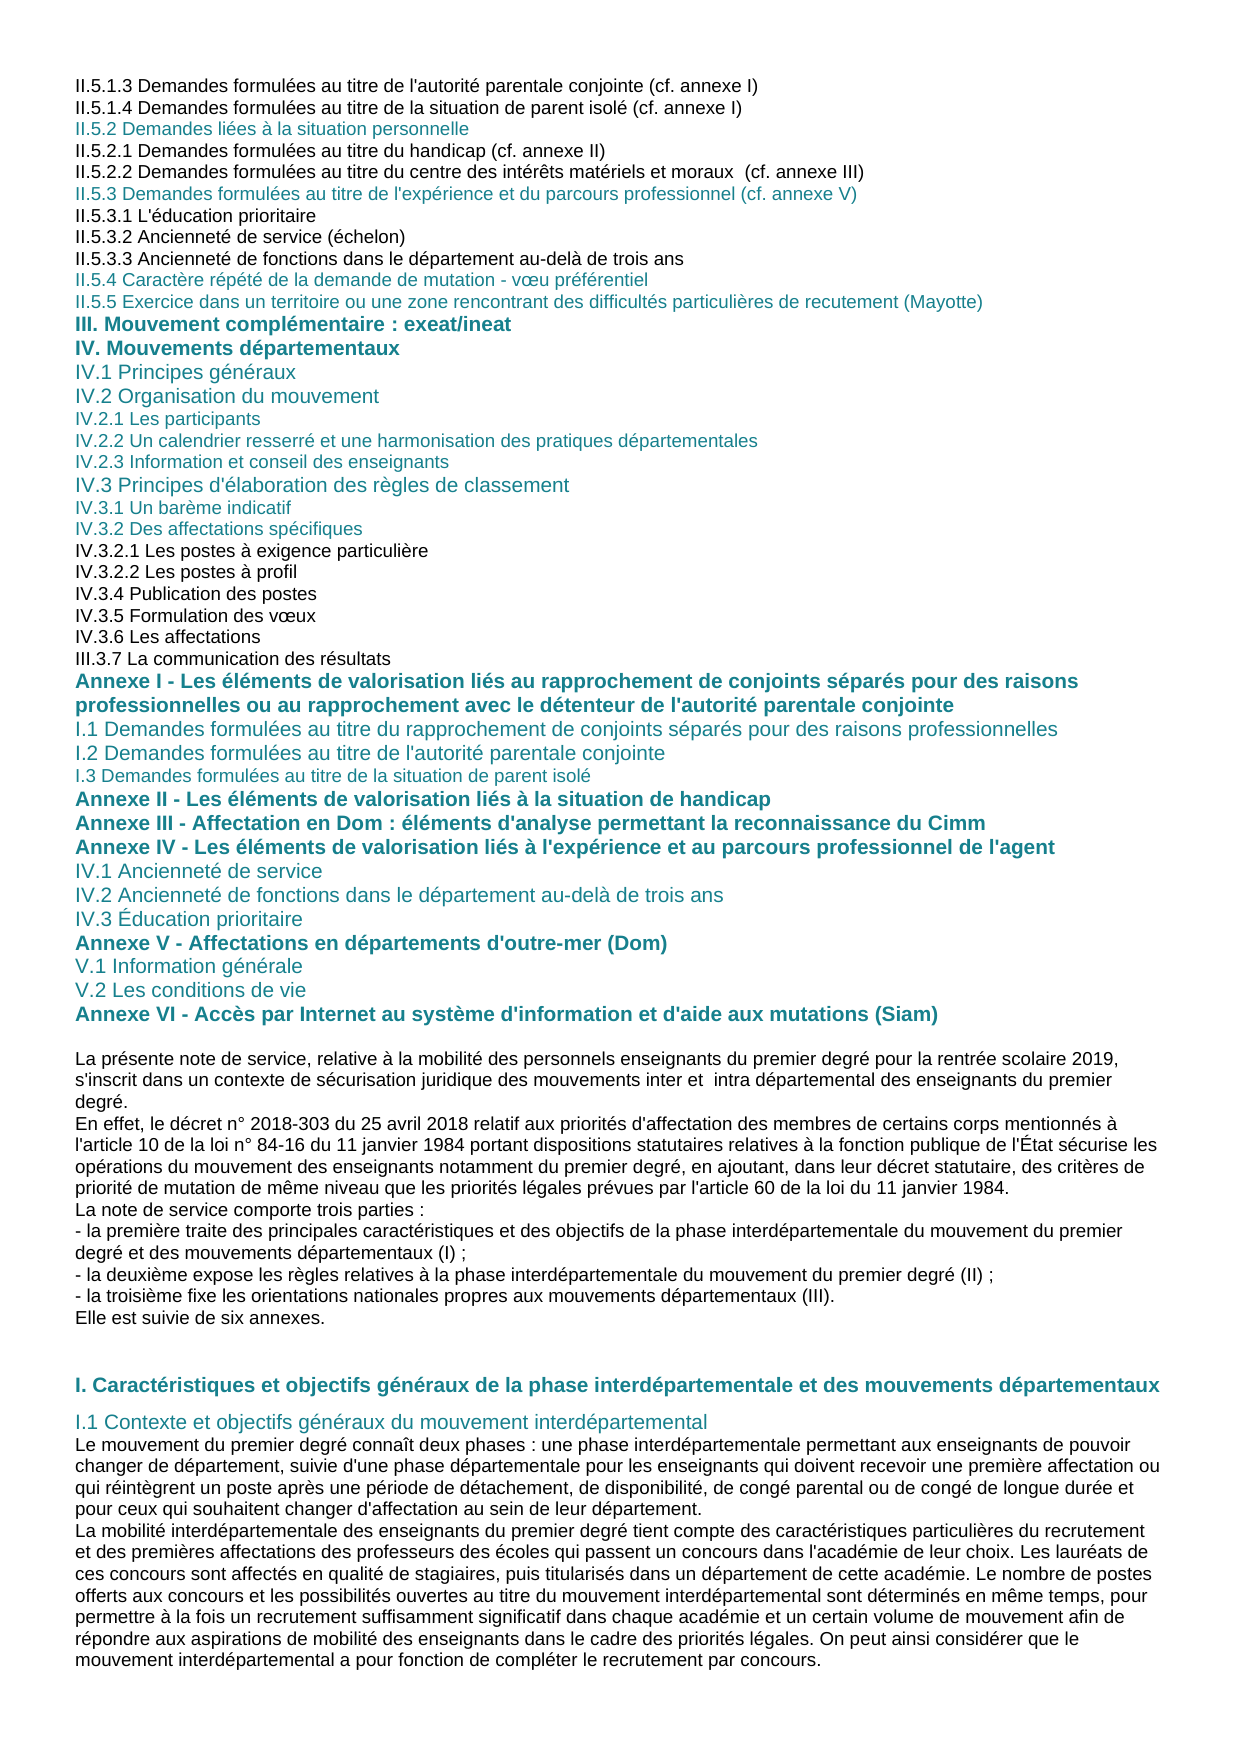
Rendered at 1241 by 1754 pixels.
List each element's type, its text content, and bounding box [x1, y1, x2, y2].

text IV.2.3 Information et conseil des enseignants [75, 451, 1165, 473]
text - la troisième fixe les orientations nationales propres aux mouvements départementaux (III). [75, 1285, 1165, 1306]
text IV.2.2 Un calendrier resserré et une harmonisation des pratiques départementales [75, 429, 1165, 451]
text II.5.3.1 L'éducation prioritaire [75, 204, 1165, 226]
text Le mouvement du premier degré connaît deux phases : une phase interdépartementale permettant aux enseignants de pouvoir changer de département, suivie d'une phase départementale pour les enseignants qui doivent recevoir une première affectation ou qui réintègrent un poste après une période de détachement, de disponibilité, de congé parental ou de congé de longue durée et pour ceux qui souhaitent changer d'affectation au sein de leur département. [75, 1433, 1165, 1520]
text III.3.7 La communication des résultats [75, 648, 1165, 669]
text II.5.3.3 Ancienneté de fonctions dans le département au-delà de trois ans [75, 247, 1165, 269]
text Annexe II - Les éléments de valorisation liés à la situation de handicap [75, 787, 1165, 811]
text II.5.2.2 Demandes formulées au titre du centre des intérêts matériels et moraux (cf. annexe III) [75, 161, 1165, 183]
text IV.3.2.1 Les postes à exigence particulière [75, 540, 1165, 561]
text III. Mouvement complémentaire : exeat/ineat [75, 312, 1165, 336]
text La mobilité interdépartementale des enseignants du premier degré tient compte des caractéristiques particulières du recrutement et des premières affectations des professeurs des écoles qui passent un concours dans l'académie de leur choix. Les lauréats de ces concours sont affectés en qualité de stagiaires, puis titularisés dans un département de cette académie. Le nombre de postes offerts aux concours et les possibilités ouvertes au titre du mouvement interdépartemental sont déterminés en même temps, pour permettre à la fois un recrutement suffisamment significatif dans chaque académie et un certain volume de mouvement afin de répondre aux aspirations de mobilité des enseignants dans le cadre des priorités légales. On peut ainsi considérer que le mouvement interdépartemental a pour fonction de compléter le recrutement par concours. [75, 1520, 1165, 1671]
text II.5.2 Demandes liées à la situation personnelle [75, 118, 1165, 140]
text IV.3.4 Publication des postes [75, 583, 1165, 604]
text IV.3.2.2 Les postes à profil [75, 561, 1165, 583]
text II.5.4 Caractère répété de la demande de mutation - vœu préférentiel [75, 269, 1165, 291]
text IV. Mouvements départementaux [75, 336, 1165, 360]
text I.3 Demandes formulées au titre de la situation de parent isolé [75, 765, 1165, 787]
text La note de service comporte trois parties : [75, 1199, 1165, 1220]
text Annexe V - Affectations en départements d'outre-mer (Dom) [75, 930, 1165, 954]
text IV.3 Éducation prioritaire [75, 906, 1165, 930]
text IV.3 Principes d'élaboration des règles de classement [75, 473, 1165, 497]
text II.5.3 Demandes formulées au titre de l'expérience et du parcours professionnel (cf. annexe V) [75, 183, 1165, 204]
text I.1 Contexte et objectifs généraux du mouvement interdépartemental [75, 1409, 1165, 1433]
text - la première traite des principales caractéristiques et des objectifs de la phase interdépartementale du mouvement du premier degré et des mouvements départementaux (I) ; [75, 1220, 1165, 1263]
text IV.1 Ancienneté de service [75, 858, 1165, 882]
text IV.2 Ancienneté de fonctions dans le département au-delà de trois ans [75, 882, 1165, 906]
text IV.2 Organisation du mouvement [75, 384, 1165, 408]
text V.2 Les conditions de vie [75, 978, 1165, 1002]
text I.2 Demandes formulées au titre de l'autorité parentale conjointe [75, 741, 1165, 765]
text Annexe I - Les éléments de valorisation liés au rapprochement de conjoints séparés pour des raisons professionnelles ou au rapprochement avec le détenteur de l'autorité parentale conjointe [75, 669, 1165, 717]
text I.1 Demandes formulées au titre du rapprochement de conjoints séparés pour des raisons professionnelles [75, 717, 1165, 741]
text Elle est suivie de six annexes. [75, 1306, 1165, 1328]
text V.1 Information générale [75, 954, 1165, 978]
text II.5.1.4 Demandes formulées au titre de la situation de parent isolé (cf. annexe I) [75, 97, 1165, 118]
text IV.1 Principes généraux [75, 360, 1165, 384]
text IV.3.5 Formulation des vœux [75, 604, 1165, 626]
text IV.2.1 Les participants [75, 408, 1165, 429]
text En effet, le décret n° 2018-303 du 25 avril 2018 relatif aux priorités d'affectation des membres de certains corps mentionnés à l'article 10 de la loi n° 84-16 du 11 janvier 1984 portant dispositions statutaires relatives à la fonction publique de l'État sécurise les opérations du mouvement des enseignants notamment du premier degré, en ajoutant, dans leur décret statutaire, des critères de priorité de mutation de même niveau que les priorités légales prévues par l'article 60 de la loi du 11 janvier 1984. [75, 1112, 1165, 1199]
text IV.3.2 Des affectations spécifiques [75, 518, 1165, 540]
text IV.3.6 Les affectations [75, 626, 1165, 648]
text II.5.3.2 Ancienneté de service (échelon) [75, 226, 1165, 247]
text IV.3.1 Un barème indicatif [75, 497, 1165, 518]
text Annexe IV - Les éléments de valorisation liés à l'expérience et au parcours professionnel de l'agent [75, 834, 1165, 858]
text La présente note de service, relative à la mobilité des personnels enseignants du premier degré pour la rentrée scolaire 2019, s'inscrit dans un contexte de sécurisation juridique des mouvements inter et intra départemental des enseignants du premier degré. [75, 1026, 1165, 1112]
text II.5.2.1 Demandes formulées au titre du handicap (cf. annexe II) [75, 140, 1165, 161]
text Annexe VI - Accès par Internet au système d'information et d'aide aux mutations (Siam) [75, 1002, 1165, 1026]
text Annexe III - Affectation en Dom : éléments d'analyse permettant la reconnaissance du Cimm [75, 811, 1165, 834]
text - la deuxième expose les règles relatives à la phase interdépartementale du mouvement du premier degré (II) ; [75, 1263, 1165, 1285]
text I. Caractéristiques et objectifs généraux de la phase interdépartementale et des mouvements départementaux [75, 1373, 1165, 1397]
text II.5.1.3 Demandes formulées au titre de l'autorité parentale conjointe (cf. annexe I) [75, 75, 1165, 97]
text II.5.5 Exercice dans un territoire ou une zone rencontrant des difficultés particulières de recutement (Mayotte) [75, 291, 1165, 312]
